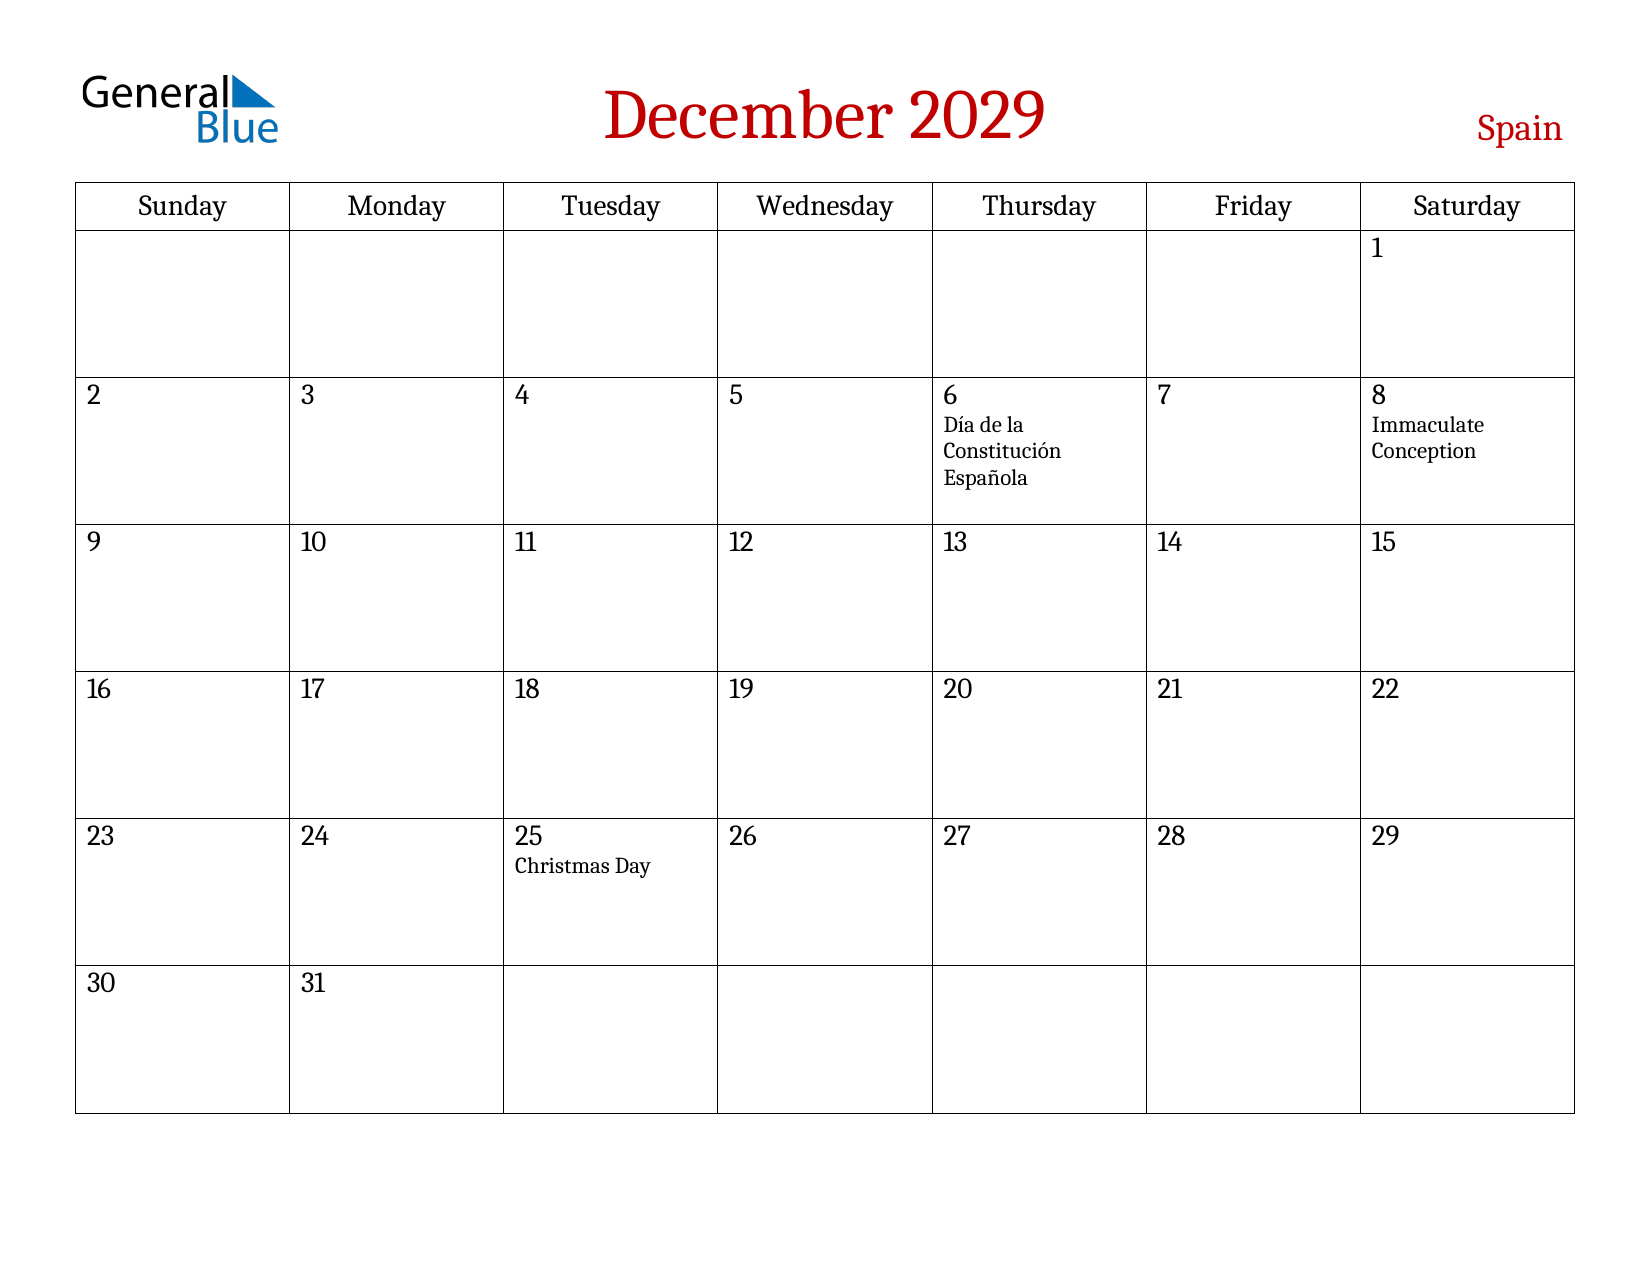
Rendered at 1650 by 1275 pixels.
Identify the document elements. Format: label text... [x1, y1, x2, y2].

table_cell [1361, 559, 1574, 671]
table_cell Sunday [76, 183, 289, 230]
table_cell [76, 853, 289, 965]
table_cell Día de la Constitución Española [933, 412, 1146, 524]
picture [82, 75, 278, 143]
table_cell 2 [76, 378, 289, 412]
table_cell 16 [76, 672, 289, 706]
table_cell Monday [290, 183, 503, 230]
table_cell [1147, 1000, 1360, 1112]
table_cell 21 [1147, 672, 1360, 706]
table_header Spain [1146, 75, 1574, 182]
table_cell [76, 1000, 289, 1112]
table_cell [504, 231, 717, 264]
table_cell 20 [933, 672, 1146, 706]
table_cell [504, 265, 717, 377]
table_cell [290, 265, 503, 377]
table_cell Saturday [1361, 183, 1574, 230]
table_cell 22 [1361, 672, 1574, 706]
table_cell [504, 706, 717, 818]
table_cell [504, 559, 717, 671]
table_cell [933, 706, 1146, 818]
table_cell 18 [504, 672, 717, 706]
table_cell 10 [290, 525, 503, 559]
table_cell [1147, 559, 1360, 671]
table_cell 17 [290, 672, 503, 706]
table_cell [1147, 412, 1360, 524]
table_cell [1147, 231, 1360, 264]
table_cell [718, 412, 932, 524]
table_cell [290, 706, 503, 818]
table_cell 6 [933, 378, 1146, 412]
table_cell [1147, 265, 1360, 377]
table_cell [290, 231, 503, 264]
table_cell 9 [76, 525, 289, 559]
table_cell [290, 1000, 503, 1112]
table_cell [76, 412, 289, 524]
table_cell [76, 706, 289, 818]
table_cell 24 [290, 819, 503, 853]
table_cell [1361, 853, 1574, 965]
table_cell [1361, 706, 1574, 818]
table_cell Thursday [933, 183, 1146, 230]
table_cell 1 [1361, 231, 1574, 264]
table_cell [718, 706, 932, 818]
table_cell [933, 1000, 1146, 1112]
table_cell 3 [290, 378, 503, 412]
table_cell 11 [504, 525, 717, 559]
table_cell [1147, 853, 1360, 965]
table_cell 12 [718, 525, 932, 559]
table_header December 2029 [504, 75, 1146, 182]
table_cell [933, 853, 1146, 965]
table_cell 15 [1361, 525, 1574, 559]
table_cell [1361, 966, 1574, 1000]
table_cell [933, 559, 1146, 671]
table_cell [504, 1000, 717, 1112]
table_cell 23 [76, 819, 289, 853]
table_cell 7 [1147, 378, 1360, 412]
table_cell [76, 265, 289, 377]
table_cell [933, 966, 1146, 1000]
table_cell 13 [933, 525, 1146, 559]
table_cell 26 [718, 819, 932, 853]
table_cell [1361, 1000, 1574, 1112]
table_cell 28 [1147, 819, 1360, 853]
table_cell [718, 231, 932, 264]
table_cell [76, 559, 289, 671]
table_cell Friday [1147, 183, 1360, 230]
table_cell [933, 231, 1146, 264]
table_cell [718, 265, 932, 377]
table_header [76, 75, 503, 182]
table_cell 14 [1147, 525, 1360, 559]
table_cell [504, 966, 717, 1000]
table_cell [718, 966, 932, 1000]
table_cell 30 [76, 966, 289, 1000]
table_cell Tuesday [504, 183, 717, 230]
table_cell Wednesday [718, 183, 932, 230]
table_cell [504, 412, 717, 524]
table_cell [290, 412, 503, 524]
table_cell [1147, 706, 1360, 818]
table_cell [718, 853, 932, 965]
table_cell 5 [718, 378, 932, 412]
table_cell [933, 265, 1146, 377]
table_cell 19 [718, 672, 932, 706]
table_cell Immaculate Conception [1361, 412, 1574, 524]
table_cell [1147, 966, 1360, 1000]
table_cell 29 [1361, 819, 1574, 853]
table_cell [718, 559, 932, 671]
table_cell 8 [1361, 378, 1574, 412]
table_cell [290, 853, 503, 965]
table_cell Christmas Day [504, 853, 717, 965]
table_cell 27 [933, 819, 1146, 853]
table_cell [290, 559, 503, 671]
table_cell [76, 231, 289, 264]
table_cell [1361, 265, 1574, 377]
table_cell 25 [504, 819, 717, 853]
table_cell 31 [290, 966, 503, 1000]
table_cell [718, 1000, 932, 1112]
table_cell 4 [504, 378, 717, 412]
